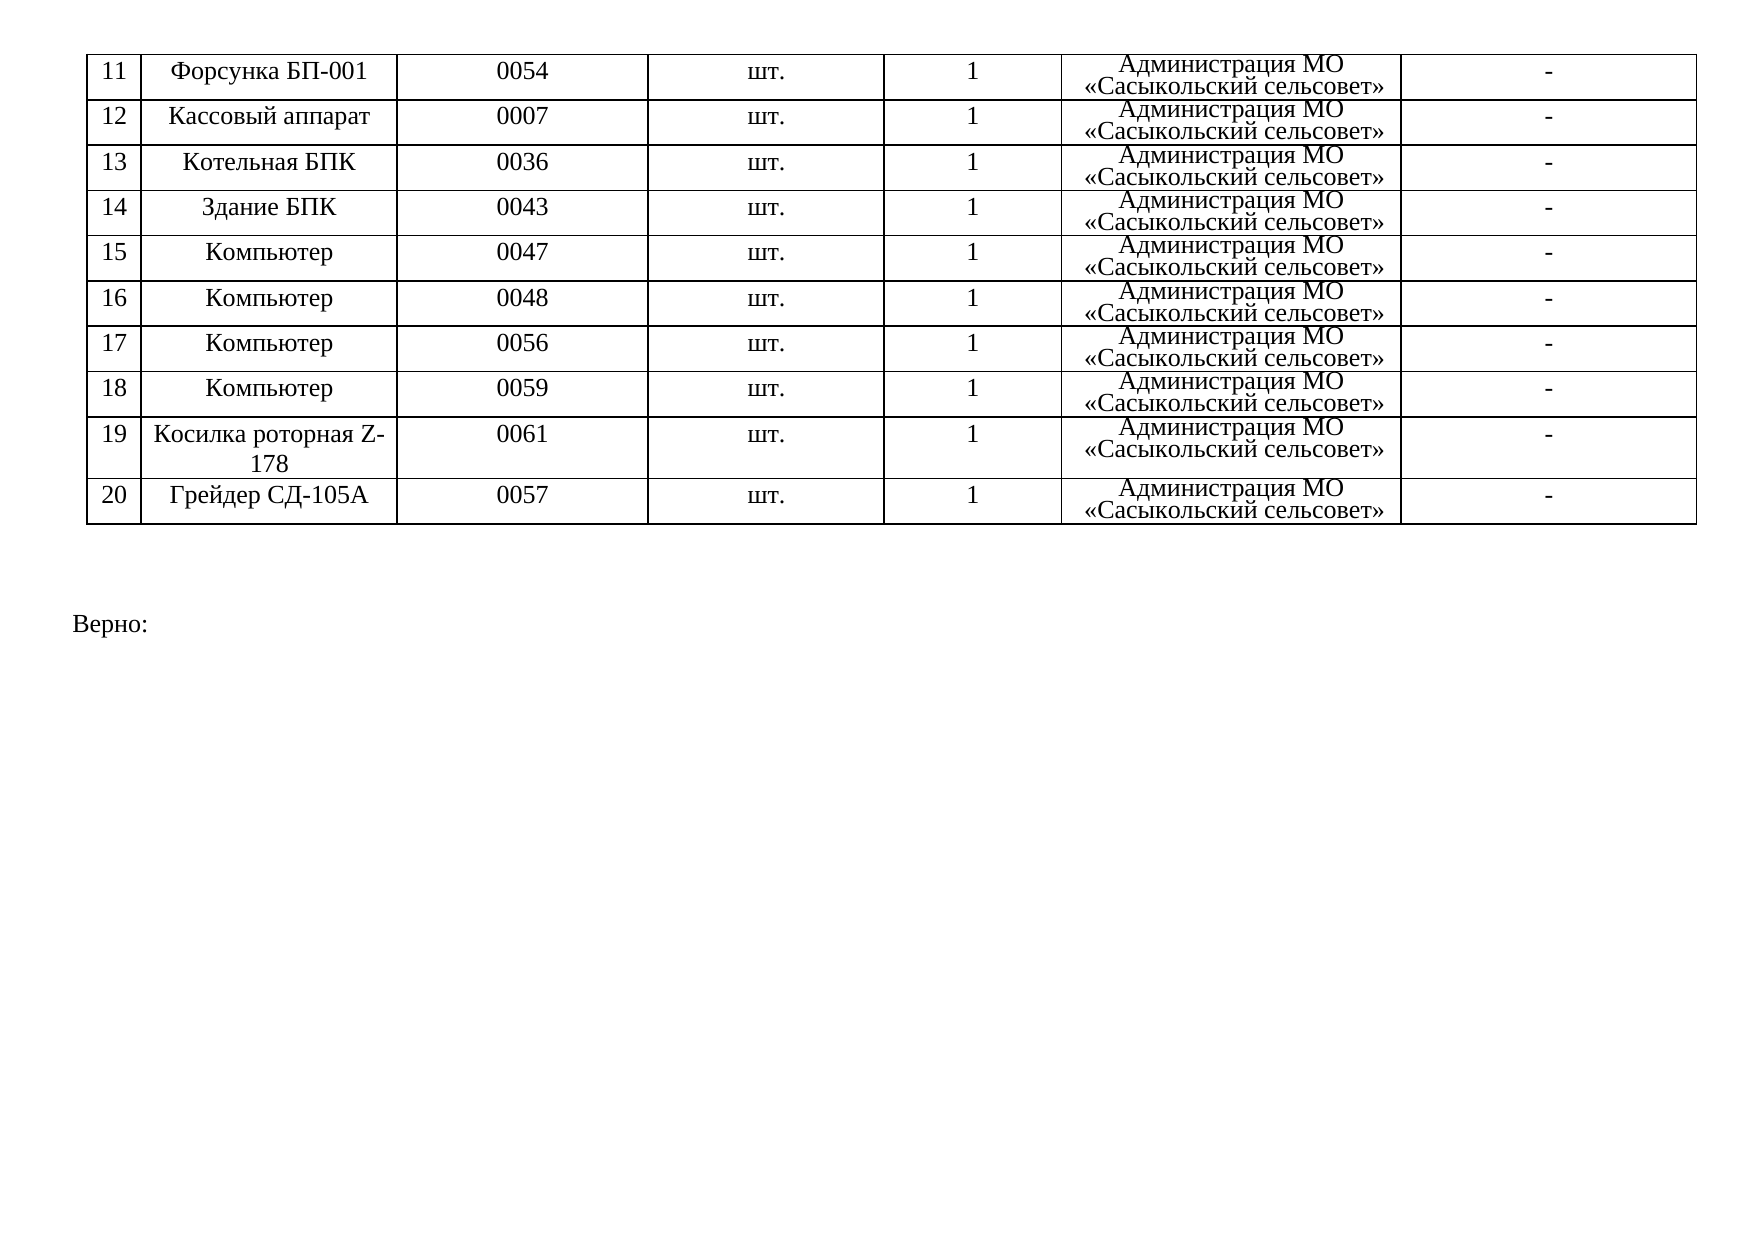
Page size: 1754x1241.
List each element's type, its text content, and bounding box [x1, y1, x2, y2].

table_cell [1062, 191, 1400, 235]
table_cell - [1402, 327, 1696, 371]
table_cell шт. [649, 327, 883, 371]
table_cell - [1402, 479, 1696, 523]
table_cell Котельная БПК [142, 146, 396, 189]
table_cell Компьютер [142, 236, 396, 280]
table_cell шт. [649, 479, 883, 523]
table_cell 0054 [398, 55, 647, 99]
table_cell шт. [649, 372, 883, 416]
table_cell 19 [88, 418, 140, 478]
table_cell Администрация МО «Сасыкольский сельсовет» [1062, 327, 1400, 371]
table_cell 14 [88, 191, 140, 235]
table_cell 0057 [398, 479, 647, 523]
table_cell 12 [88, 101, 140, 144]
table_cell шт. [649, 282, 883, 325]
table_cell 1 [885, 418, 1061, 478]
table_cell 1 [885, 101, 1061, 144]
table_cell Здание БПК [142, 191, 396, 235]
table_cell 17 [88, 327, 140, 371]
table_cell 15 [88, 236, 140, 280]
table_cell Администрация МО «Сасыкольский сельсовет» [1062, 418, 1400, 478]
table_cell 1 [885, 372, 1061, 416]
table_cell 1 [885, 327, 1061, 371]
table_cell 1 [885, 146, 1061, 189]
table_cell Администрация МО «Сасыкольский сельсовет» [1062, 479, 1400, 523]
table_cell 20 [88, 479, 140, 523]
table_cell 1 [885, 236, 1061, 280]
table_cell шт. [649, 418, 883, 478]
table_cell 1 [885, 282, 1061, 325]
table_cell 1 [885, 191, 1061, 235]
table_cell шт. [649, 146, 883, 189]
table_cell - [1402, 191, 1696, 235]
table_cell 16 [88, 282, 140, 325]
table_cell 0036 [398, 146, 647, 189]
table_cell 0061 [398, 418, 647, 478]
table_cell 13 [88, 146, 140, 189]
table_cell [1062, 55, 1400, 99]
table_cell Грейдер СД-105А [142, 479, 396, 523]
table_cell Форсунка БП-001 [142, 55, 396, 99]
table_cell 1 [885, 55, 1061, 99]
table_cell Компьютер [142, 282, 396, 325]
table_cell - [1402, 236, 1696, 280]
table_cell Администрация МО «Сасыкольский сельсовет» [1062, 236, 1400, 280]
table_cell 0047 [398, 236, 647, 280]
table_cell шт. [649, 55, 883, 99]
table_cell 0056 [398, 327, 647, 371]
table_cell - [1402, 418, 1696, 478]
table_cell шт. [649, 101, 883, 144]
table_cell Косилка роторная Z-178 [142, 418, 396, 478]
table_cell Компьютер [142, 372, 396, 416]
table_cell - [1402, 146, 1696, 189]
table_cell 1 [885, 479, 1061, 523]
table_cell 0043 [398, 191, 647, 235]
table_cell шт. [649, 236, 883, 280]
table_cell Кассовый аппарат [142, 101, 396, 144]
table_cell 0048 [398, 282, 647, 325]
table_cell 18 [88, 372, 140, 416]
table_cell 0007 [398, 101, 647, 144]
table_cell 0059 [398, 372, 647, 416]
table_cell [1062, 101, 1400, 144]
table_cell - [1402, 282, 1696, 325]
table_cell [1062, 146, 1400, 189]
text Верно: [72, 608, 1682, 638]
table_cell 11 [88, 55, 140, 99]
table_cell - [1402, 55, 1696, 99]
table_cell Компьютер [142, 327, 396, 371]
table_cell Администрация МО «Сасыкольский сельсовет» [1062, 282, 1400, 325]
table_cell - [1402, 101, 1696, 144]
table_cell - [1402, 372, 1696, 416]
table_cell Администрация МО «Сасыкольский сельсовет» [1062, 372, 1400, 416]
table_cell шт. [649, 191, 883, 235]
